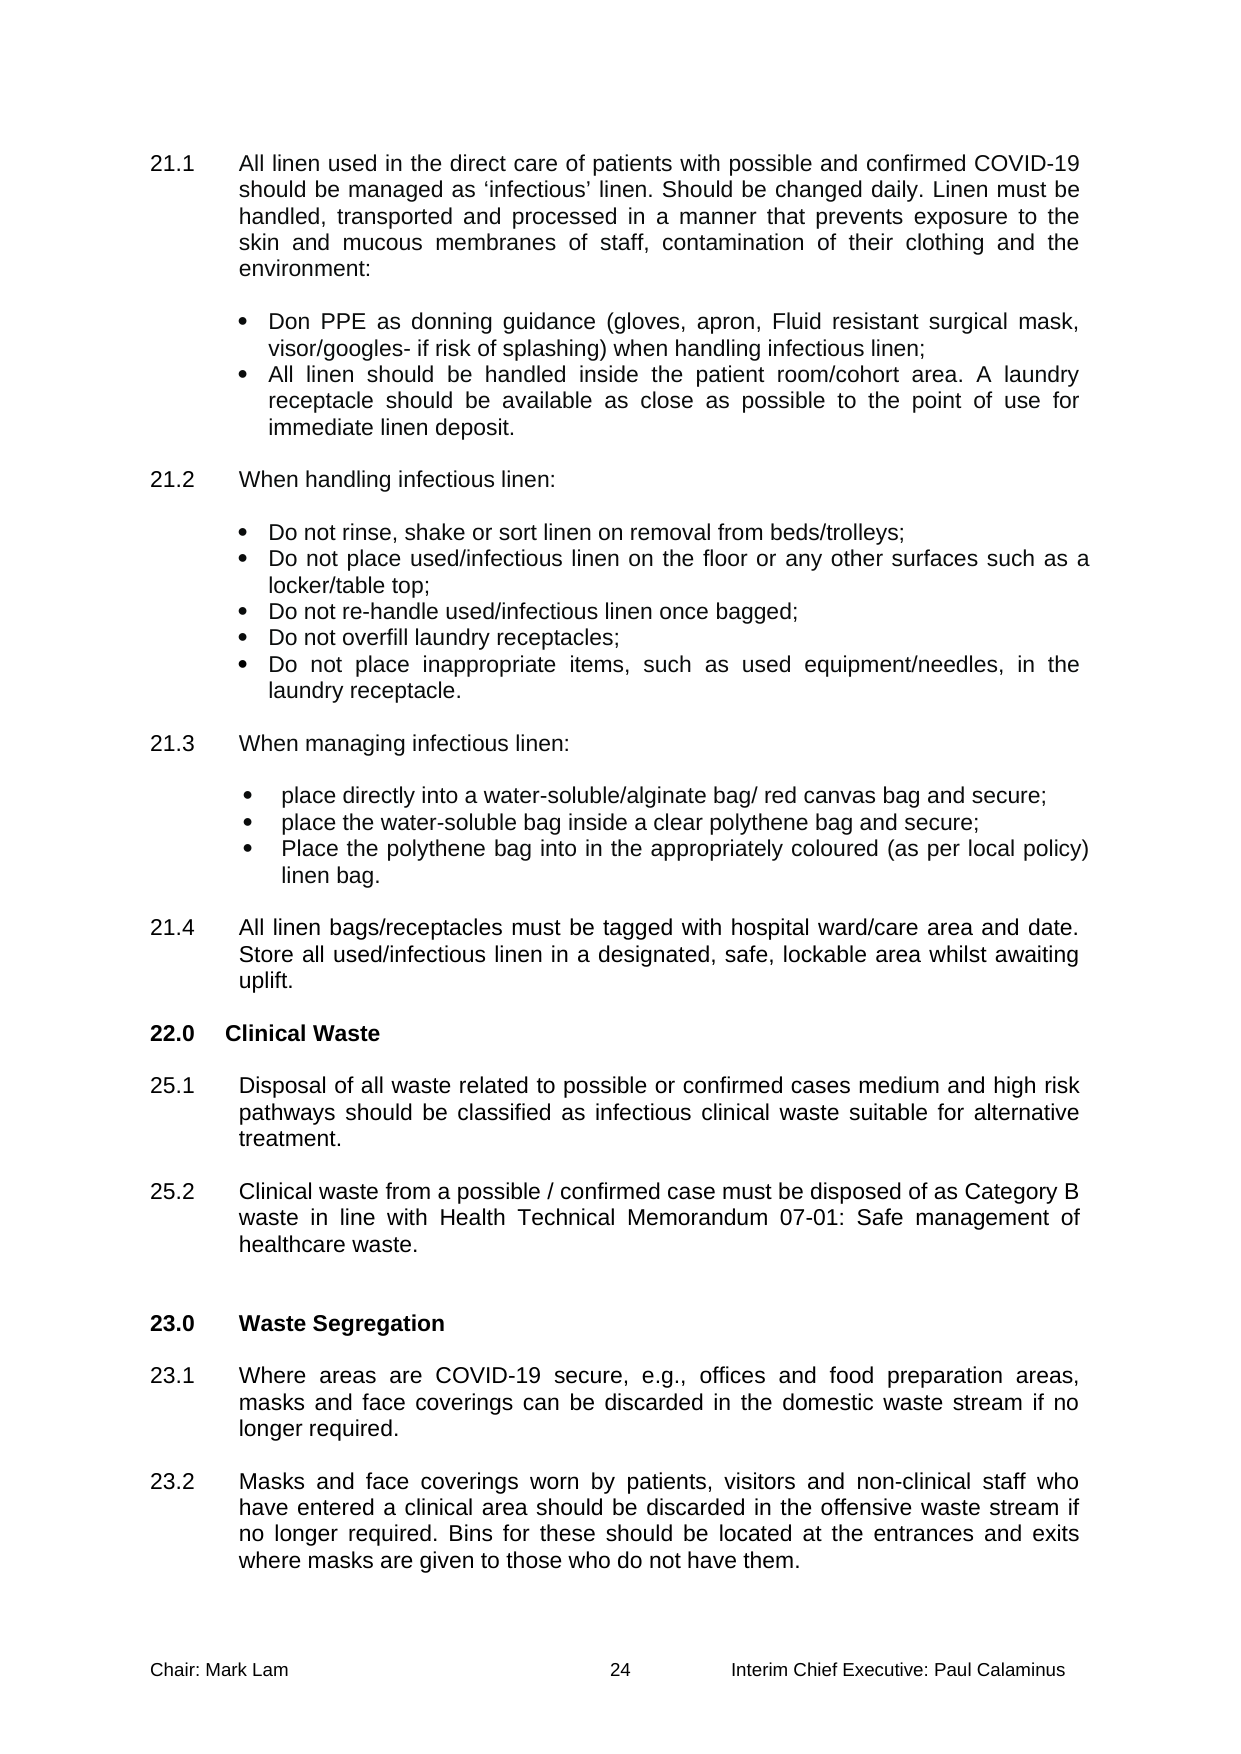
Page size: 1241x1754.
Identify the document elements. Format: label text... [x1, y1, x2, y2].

text 23.2 Masks and face coverings worn by patients, visitors and non-clinical staff who have entered a clinical area should be discarded in the offensive waste stream if no longer required. Bins for these should be located at the entrances and exits where masks are given to those who do not have them. [150, 1468, 1080, 1573]
text 21.2 When handling infectious linen: [150, 466, 1090, 493]
text 21.3 When managing infectious linen: [150, 730, 925, 756]
list Do not re-handle used/infectious linen once bagged; [239, 598, 1090, 624]
list Do not overfill laundry receptacles; [239, 624, 1090, 651]
text 23.1 Where areas are COVID-19 secure, e.g., offices and food preparation areas, masks and face coverings can be discarded in the domestic waste stream if no longer required. [150, 1362, 1080, 1441]
list place directly into a water-soluble/alginate bag/ red canvas bag and secure; [244, 782, 1090, 809]
text 21.1 All linen used in the direct care of patients with possible and confirmed COVID-19 should be managed as ‘infectious’ linen. Should be changed daily. Linen must be handled, transported and processed in a manner that prevents exposure to the skin and mucous membranes of staff, contamination of their clothing and the environment: [150, 150, 1080, 282]
list Don PPE as donning guidance (gloves, apron, Fluid resistant surgical mask, visor/googles- if risk of splashing) when handling infectious linen; [239, 308, 1080, 361]
text 25.1 Disposal of all waste related to possible or confirmed cases medium and high risk pathways should be classified as infectious clinical waste suitable for alternative treatment. [150, 1072, 1080, 1151]
list Do not rinse, shake or sort linen on removal from beds/trolleys; [239, 519, 1090, 545]
list Do not place used/infectious linen on the floor or any other surfaces such as a locker/table top; [239, 545, 1090, 598]
list All linen should be handled inside the patient room/cohort area. A laundry receptacle should be available as close as possible to the point of use for immediate linen deposit. [239, 361, 1080, 440]
text 22.0 Clinical Waste [150, 1020, 1080, 1046]
list Do not place inappropriate items, such as used equipment/needles, in the laundry receptacle. [239, 651, 1080, 703]
list place the water-soluble bag inside a clear polythene bag and secure; [244, 809, 1090, 835]
text 25.2 Clinical waste from a possible / confirmed case must be disposed of as Category B waste in line with Health Technical Memorandum 07-01: Safe management of healthcare waste. [150, 1178, 1080, 1257]
text 21.4 All linen bags/receptacles must be tagged with hospital ward/care area and date. Store all used/infectious linen in a designated, safe, lockable area whilst awaiting uplift. [150, 914, 1080, 993]
list Place the polythene bag into in the appropriately coloured (as per local policy) linen bag. [244, 835, 1090, 888]
text 23.0 Waste Segregation [150, 1309, 1080, 1336]
